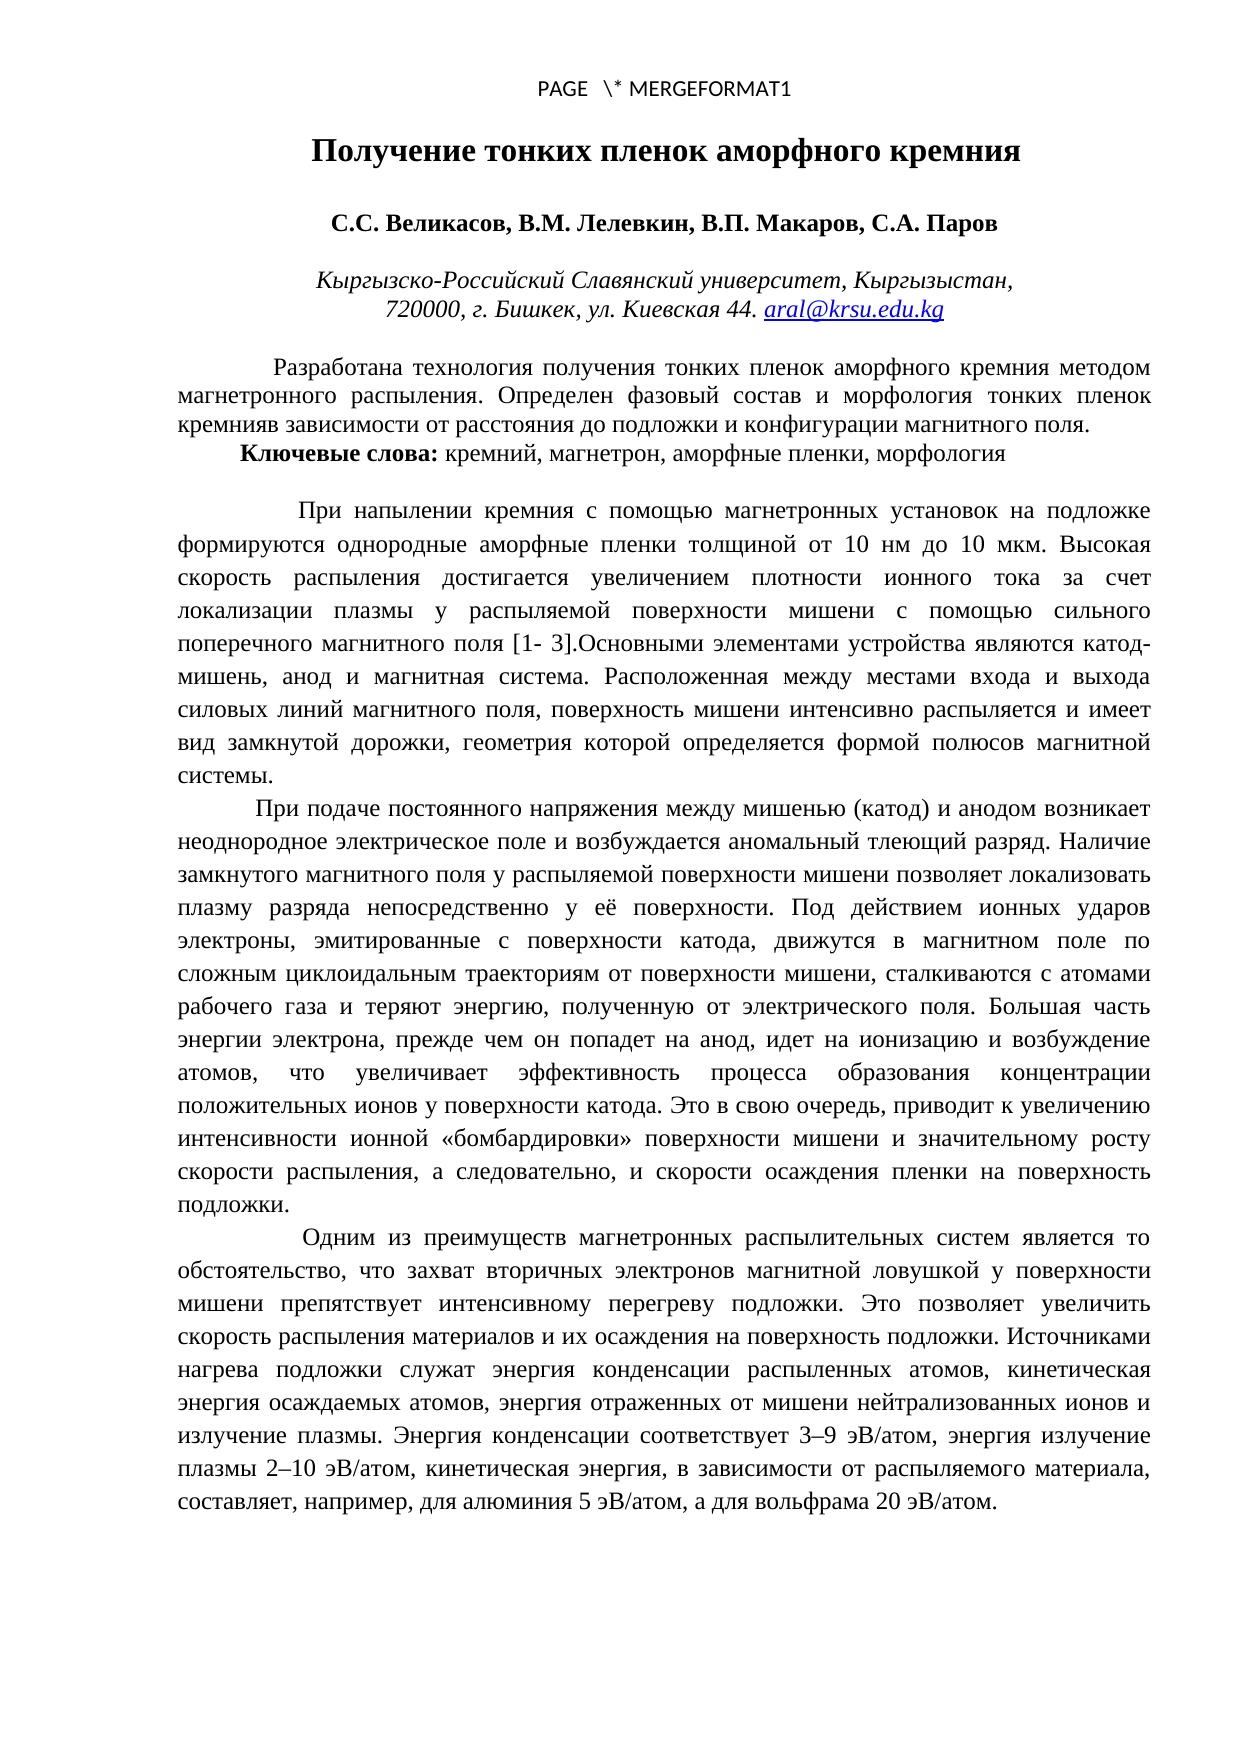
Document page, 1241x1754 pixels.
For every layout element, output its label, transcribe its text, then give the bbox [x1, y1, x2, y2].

text Одним из преимуществ магнетронных распылительных систем является то обстоятельство, что захват вторичных электронов магнитной ловушкой у поверхности мишени препятствует интенсивному перегреву подложки. Это позволяет увеличить скорость распыления материалов и их осаждения на поверхность подложки. Источниками нагрева подложки служат энергия конденсации распыленных атомов, кинетическая энергия осаждаемых атомов, энергия отраженных от мишени нейтрализованных ионов и излучение плазмы. Энергия конденсации соответствует 3–9 эВ/атом, энергия излучение плазмы 2–10 эВ/атом, кинетическая энергия, в зависимости от распыляемого материала, составляет, например, для алюминия 5 эВ/атом, а для вольфрама 20 эВ/атом. [177, 1222, 1152, 1515]
text С.С. Великасов, В.М. Лелевкин, В.П. Макаров, С.А. Паров [177, 208, 1152, 237]
text При подаче постоянного напряжения между мишенью (катод) и анодом возникает неоднородное электрическое поле и возбуждается аномальный тлеющий разряд. Наличие замкнутого магнитного поля у распыляемой поверхности мишени позволяет локализовать плазму разряда непосредственно у её поверхности. Под действием ионных ударов электроны, эмитированные с поверхности катода, движутся в магнитном поле по сложным циклоидальным траекториям от поверхности мишени, сталкиваются с атомами рабочего газа и теряют энергию, полученную от электрического поля. Большая часть энергии электрона, прежде чем он попадет на анод, идет на ионизацию и возбуждение атомов, что увеличивает эффективность процесса образования концентрации положительных ионов у поверхности катода. Это в свою очередь, приводит к увеличению интенсивности ионной «бомбардировки» поверхности мишени и значительному росту скорости распыления, а следовательно, и скорости осаждения пленки на поверхность подложки. [177, 793, 1152, 1218]
text 720000, г. Бишкек, ул. Киевская 44. aral@krsu.edu.kg [177, 294, 1152, 323]
text При напылении кремния с помощью магнетронных установок на подложке формируются однородные аморфные пленки толщиной от 10 нм до 10 мкм. Высокая скорость распыления достигается увеличением плотности ионного тока за счет локализации плазмы у распыляемой поверхности мишени с помощью сильного поперечного магнитного поля [1- 3].Основными элементами устройства являются катод-мишень, анод и магнитная система. Расположенная между местами входа и выхода силовых линий магнитного поля, поверхность мишени интенсивно распыляется и имеет вид замкнутой дорожки, геометрия которой определяется формой полюсов магнитной системы. [177, 496, 1152, 788]
text Ключевые слова: кремний, магнетрон, аморфные пленки, морфология [177, 438, 1152, 467]
text Разработана технология получения тонких пленок аморфного кремния методом магнетронного распыления. Определен фазовый состав и морфология тонких пленок кремнияв зависимости от расстояния до подложки и конфигурации магнитного поля. [177, 352, 1152, 438]
text Получение тонких пленок аморфного кремния [252, 130, 1152, 168]
text Кыргызско-Российский Славянский университет, Кыргызыстан, [177, 266, 1152, 294]
